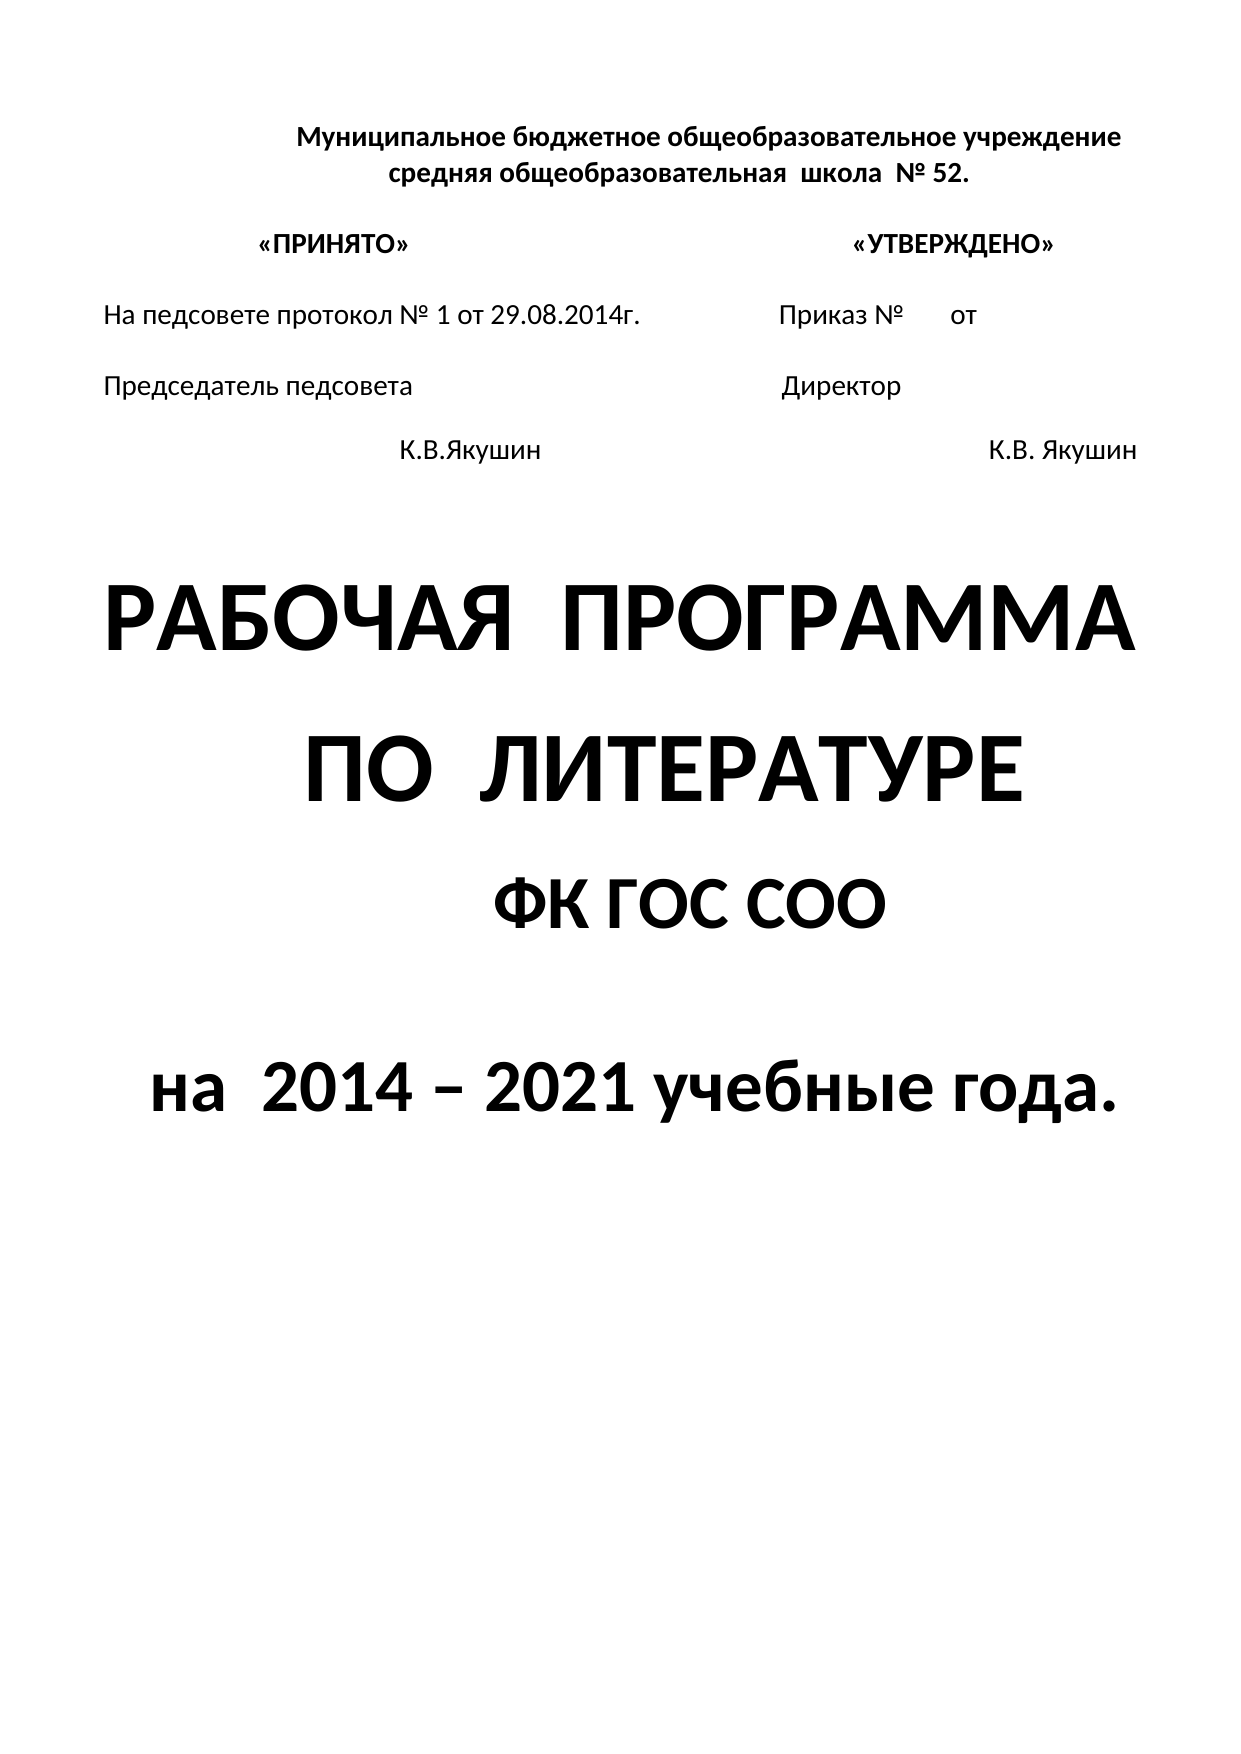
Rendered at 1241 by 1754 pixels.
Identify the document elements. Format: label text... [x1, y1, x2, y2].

list На педсовете протокол № 1 от 29.08.2014г. Приказ № от [103, 296, 1166, 332]
list ФК ГОС СОО [59, 856, 1152, 947]
list К.В.Якушин К.В. Якушин [103, 431, 1166, 467]
list «ПРИНЯТО» «УТВЕРЖДЕНО» [103, 225, 1152, 261]
list Муниципальное бюджетное общеобразовательное учреждение средняя общеобразовательная школа № 52. [207, 118, 1152, 189]
list Председатель педсовета Директор [103, 367, 1166, 403]
text РАБОЧАЯ ПРОГРАММА [103, 553, 1152, 675]
list на 2014 – 2021 учебные года. [118, 1039, 1152, 1130]
text ПО ЛИТЕРАТУРЕ [177, 704, 1152, 826]
